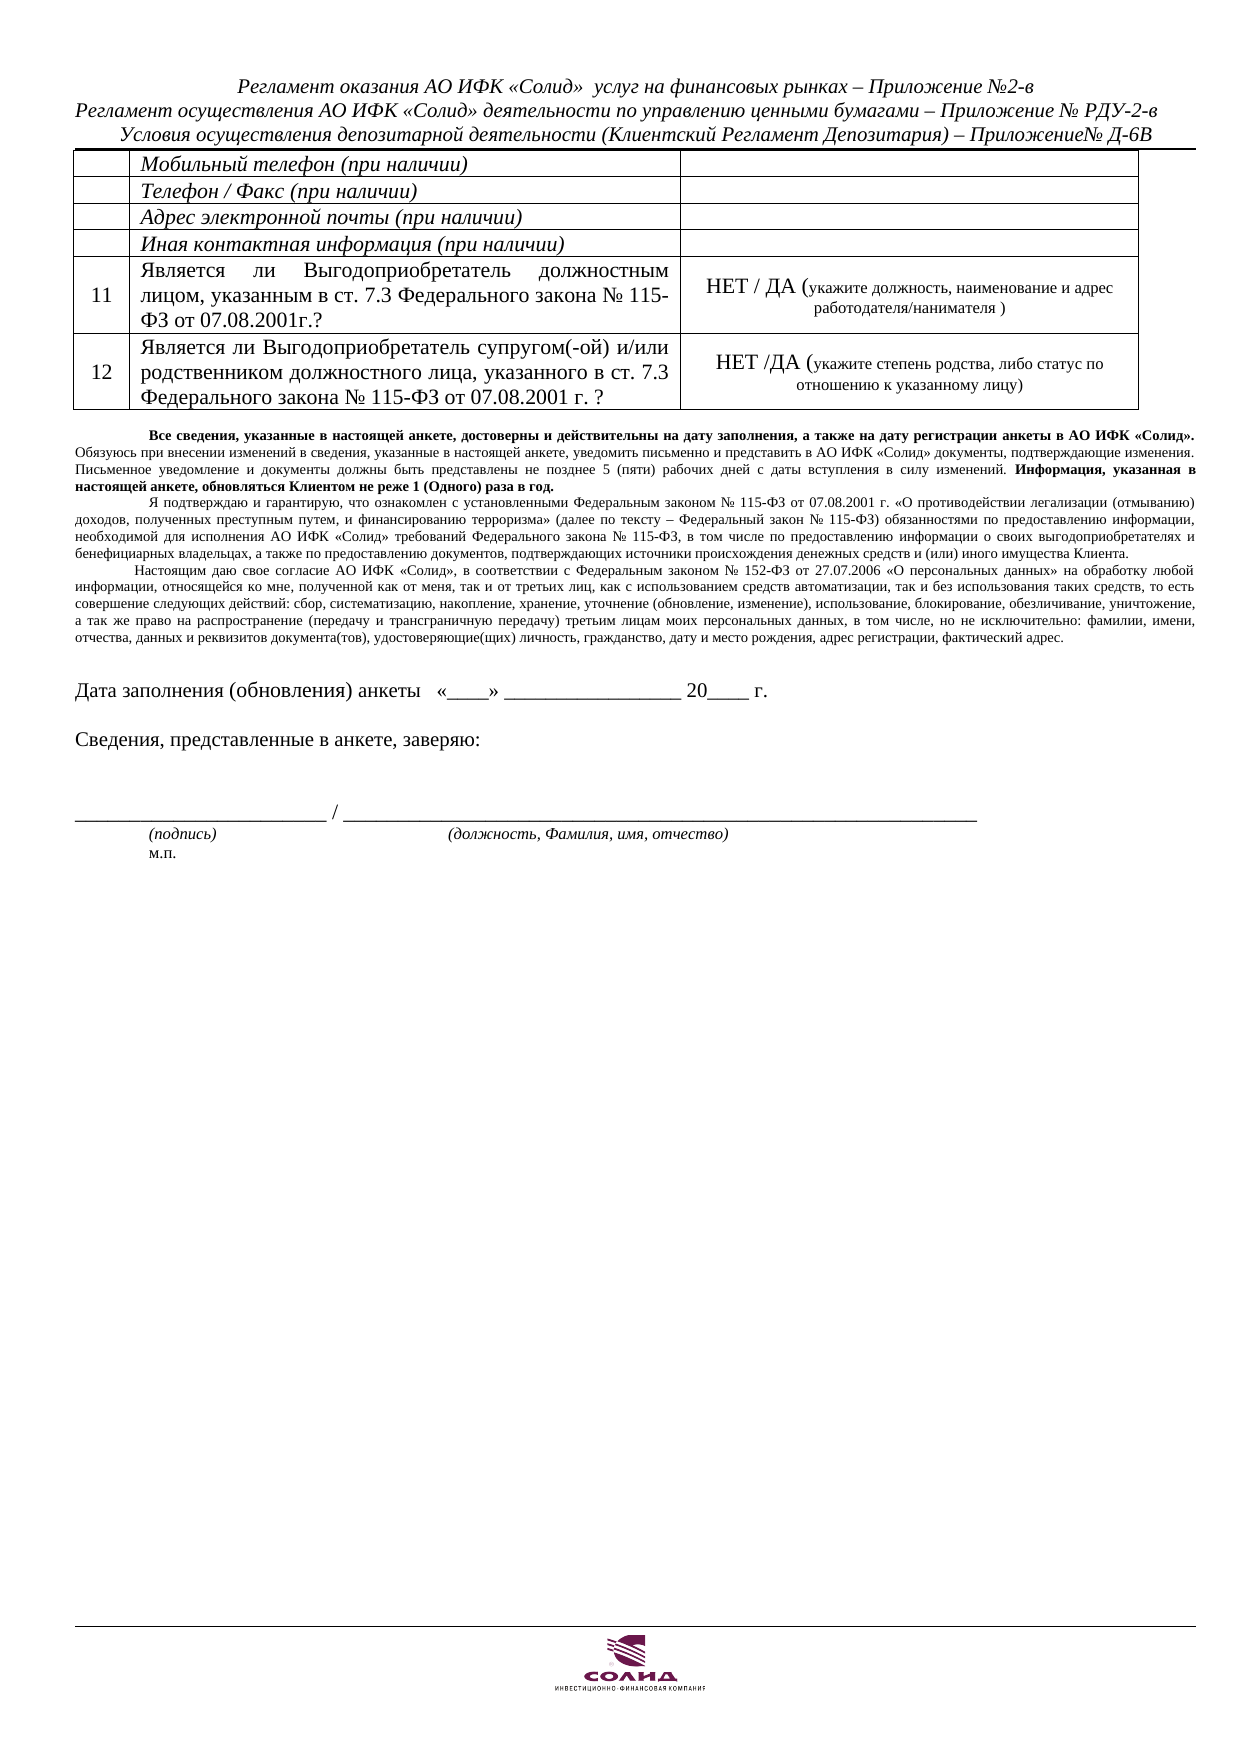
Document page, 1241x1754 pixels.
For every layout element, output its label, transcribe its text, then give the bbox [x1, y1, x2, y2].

table_cell [74, 204, 129, 229]
table_cell НЕТ /ДА (укажите степень родства, либо статус по отношению к указанному лицу) [681, 334, 1138, 409]
table_cell Является ли Выгодоприобретатель должностным лицом, указанным в ст. 7.3 Федерального закона № 115-ФЗ от 07.08.2001г.? [130, 257, 680, 333]
table_cell [681, 204, 1138, 229]
text Сведения, представленные в анкете, заверяю: [75, 727, 1138, 751]
text м.п. [149, 843, 1138, 862]
table_cell 12 [74, 334, 129, 409]
table_cell Иная контактная информация (при наличии) [130, 230, 680, 256]
table_cell Является ли Выгодоприобретатель супругом(-ой) и/или родственником должностного лица, указанного в ст. 7.3 Федерального закона № 115-ФЗ от 07.08.2001 г. ? [130, 334, 680, 409]
table_cell Мобильный телефон (при наличии) [130, 151, 680, 176]
table_cell [74, 151, 129, 176]
table_cell Телефон / Факс (при наличии) [130, 177, 680, 203]
text (подпись) (должность, Фамилия, имя, отчество) [75, 824, 1138, 843]
table_cell [74, 230, 129, 256]
table_cell 11 [74, 257, 129, 333]
text Я подтверждаю и гарантирую, что ознакомлен с установленными Федеральным законом № 115-ФЗ от 07.08.2001 г. «О противодействии легализации (отмыванию) доходов, полученных преступным путем, и финансированию терроризма» (далее по тексту – Федеральный закон № 115-ФЗ) обязанностями по предоставлению информации, необходимой для исполнения АО ИФК «Солид» требований Федерального закона № 115-ФЗ, в том числе по предоставлению информации о своих выгодоприобретателях и бенефициарных владельцах, а также по предоставлению документов, подтверждающих источники происхождения денежных средств и (или) иного имущества Клиента. [75, 494, 1196, 561]
text Настоящим даю свое согласие АО ИФК «Солид», в соответствии с Федеральным законом № 152-ФЗ от 27.07.2006 «О персональных данных» на обработку любой информации, относящейся ко мне, полученной как от меня, так и от третьих лиц, как с использованием средств автоматизации, так и без использования таких средств, то есть совершение следующих действий: сбор, систематизацию, накопление, хранение, уточнение (обновление, изменение), использование, блокирование, обезличивание, уничтожение, а так же право на распространение (передачу и трансграничную передачу) третьим лицам моих персональных данных, в том числе, но не исключительно: фамилии, имени, отчества, данных и реквизитов документа(тов), удостоверяющие(щих) личность, гражданство, дату и место рождения, адрес регистрации, фактический адрес. [75, 561, 1196, 645]
table_cell [681, 177, 1138, 203]
text Дата заполнения (обновления) анкеты «____» _________________ 20____ г. [75, 677, 1196, 703]
text _______________________ / __________________________________________________________ [75, 799, 1196, 824]
table_cell [681, 230, 1138, 256]
text Все сведения, указанные в настоящей анкете, достоверны и действительны на дату заполнения, а также на дату регистрации анкеты в АО ИФК «Солид». Обязуюсь при внесении изменений в сведения, указанные в настоящей анкете, уведомить письменно и представить в АО ИФК «Солид» документы, подтверждающие изменения. Письменное уведомление и документы должны быть представлены не позднее 5 (пяти) рабочих дней с даты вступления в силу изменений. Информация, указанная в настоящей анкете, обновляться Клиентом не реже 1 (Одного) раза в год. [75, 427, 1196, 494]
table_cell [681, 151, 1138, 176]
table_cell НЕТ / ДА (укажите должность, наименование и адрес работодателя/нанимателя ) [681, 257, 1138, 333]
table_cell Адрес электронной почты (при наличии) [130, 204, 680, 229]
table_cell [74, 177, 129, 203]
